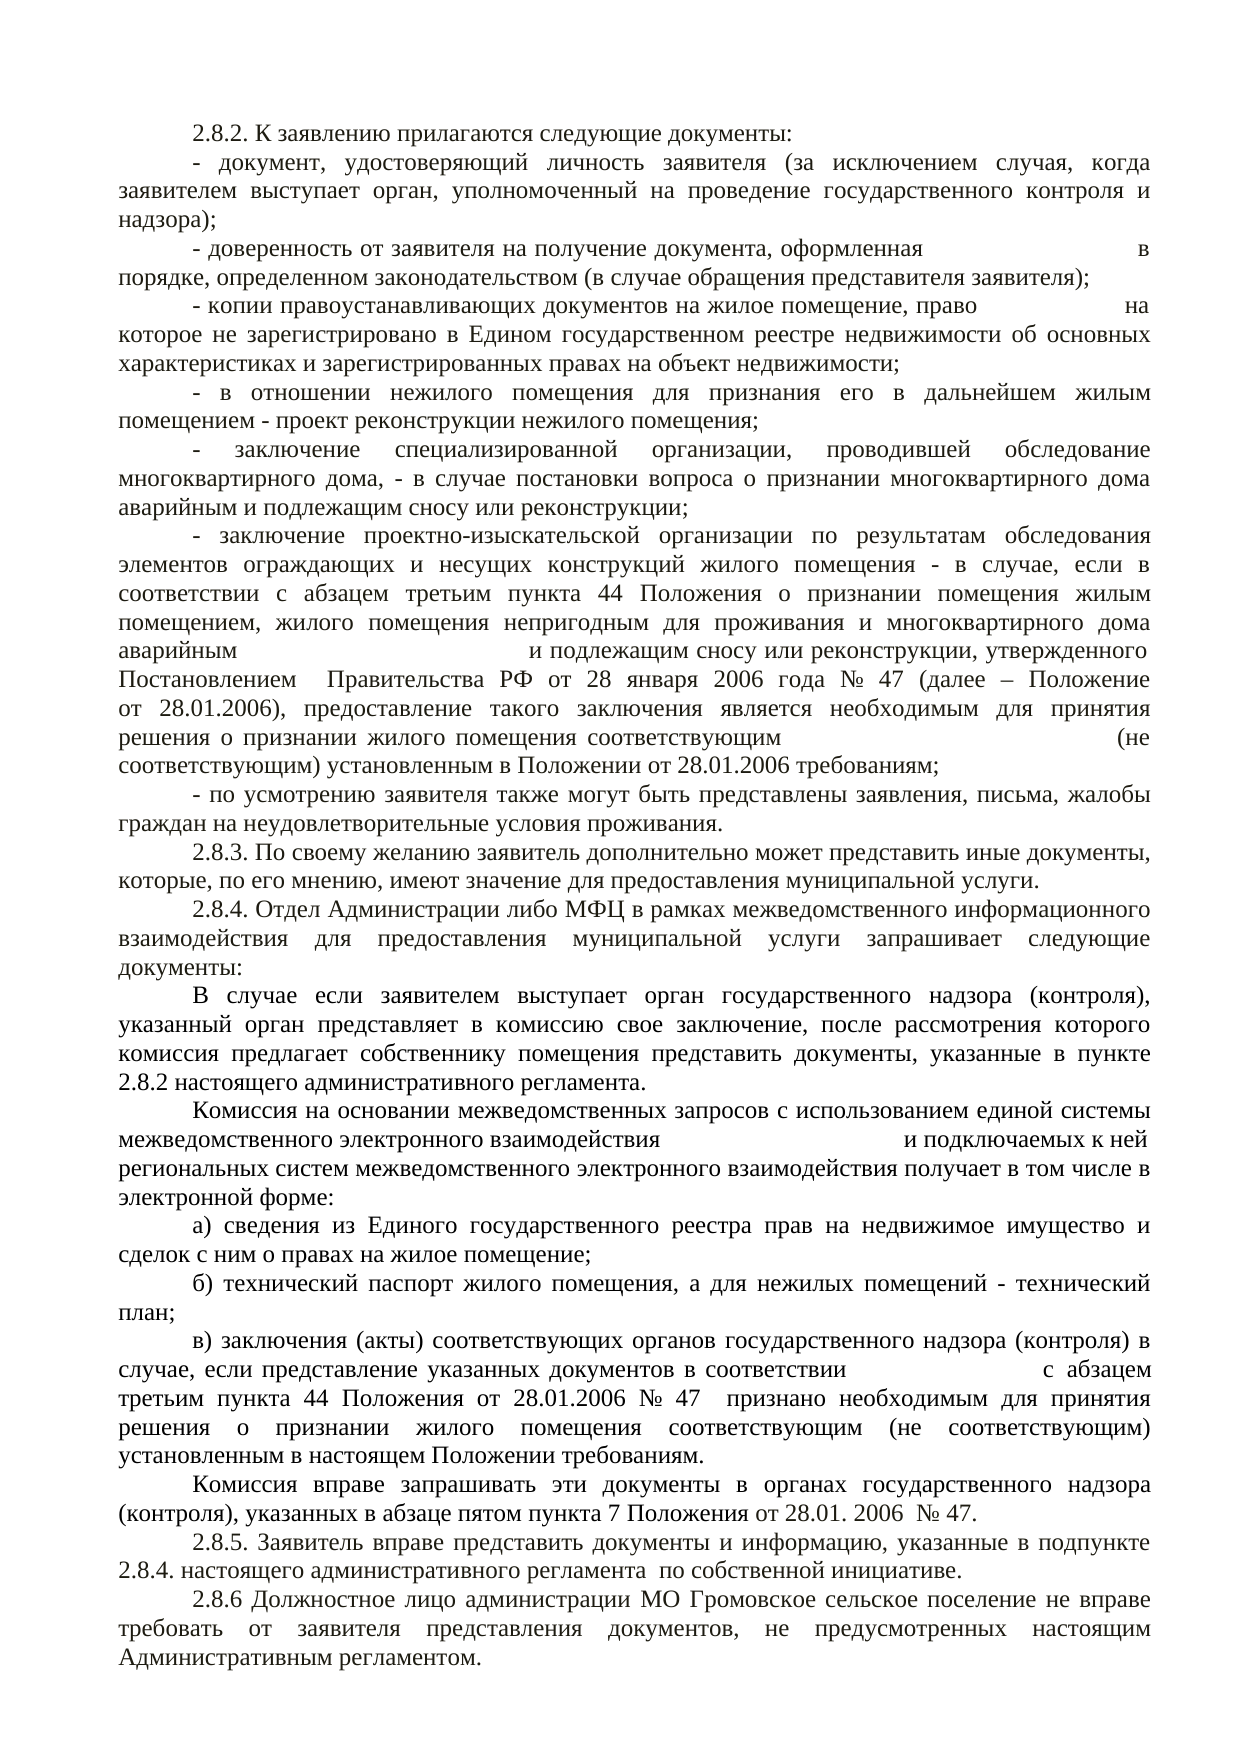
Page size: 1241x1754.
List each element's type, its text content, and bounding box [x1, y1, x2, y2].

text Комиссия вправе запрашивать эти документы в органах государственного надзора (контроля), указанных в абзаце пятом пункта 7 Положения от 28.01. 2006 № 47. [118, 1469, 1152, 1527]
text 2.8.4. Отдел Администрации либо МФЦ в рамках межведомственного информационного взаимодействия для предоставления муниципальной услуги запрашивает следующие документы: [118, 894, 1152, 981]
text - заключение проектно-изыскательской организации по результатам обследования элементов ограждающих и несущих конструкций жилого помещения - в случае, если в соответствии с абзацем третьим пункта 44 Положения о признании помещения жилым помещением, жилого помещения непригодным для проживания и многоквартирного дома аварийным и подлежащим сносу или реконструкции, утвержденного Постановлением Правительства РФ от 28 января 2006 года № 47 (далее – Положение от 28.01.2006), предоставление такого заключения является необходимым для принятия решения о признании жилого помещения соответствующим (не соответствующим) установленным в Положении от 28.01.2006 требованиям; [118, 521, 1152, 779]
text 2.8.2. К заявлению прилагаются следующие документы: [118, 118, 1152, 147]
text 2.8.6 Должностное лицо администрации МО Громовское сельское поселение не вправе требовать от заявителя представления документов, не предусмотренных настоящим Административным регламентом. [118, 1584, 1152, 1671]
text - по усмотрению заявителя также могут быть представлены заявления, письма, жалобы граждан на неудовлетворительные условия проживания. [118, 779, 1152, 837]
text - копии правоустанавливающих документов на жилое помещение, право на которое не зарегистрировано в Едином государственном реестре недвижимости об основных характеристиках и зарегистрированных правах на объект недвижимости; [118, 291, 1152, 377]
text - заключение специализированной организации, проводившей обследование многоквартирного дома, - в случае постановки вопроса о признании многоквартирного дома аварийным и подлежащим сносу или реконструкции; [118, 434, 1152, 521]
text б) технический паспорт жилого помещения, а для нежилых помещений - технический план; [118, 1268, 1152, 1326]
text Комиссия на основании межведомственных запросов с использованием единой системы межведомственного электронного взаимодействия и подключаемых к ней региональных систем межведомственного электронного взаимодействия получает в том числе в электронной форме: [118, 1096, 1152, 1211]
text 2.8.3. По своему желанию заявитель дополнительно может представить иные документы, которые, по его мнению, имеют значение для предоставления муниципальной услуги. [118, 837, 1152, 894]
text - в отношении нежилого помещения для признания его в дальнейшем жилым помещением - проект реконструкции нежилого помещения; [118, 377, 1152, 434]
text а) сведения из Единого государственного реестра прав на недвижимое имущество и сделок с ним о правах на жилое помещение; [118, 1211, 1152, 1268]
text В случае если заявителем выступает орган государственного надзора (контроля), указанный орган представляет в комиссию свое заключение, после рассмотрения которого комиссия предлагает собственнику помещения представить документы, указанные в пункте 2.8.2 настоящего административного регламента. [118, 981, 1152, 1096]
text - доверенность от заявителя на получение документа, оформленная в порядке, определенном законодательством (в случае обращения представителя заявителя); [118, 233, 1152, 291]
text в) заключения (акты) соответствующих органов государственного надзора (контроля) в случае, если представление указанных документов в соответствии с абзацем третьим пункта 44 Положения от 28.01.2006 № 47 признано необходимым для принятия решения о признании жилого помещения соответствующим (не соответствующим) установленным в настоящем Положении требованиям. [118, 1326, 1152, 1469]
text 2.8.5. Заявитель вправе представить документы и информацию, указанные в подпункте 2.8.4. настоящего административного регламента по собственной инициативе. [118, 1527, 1152, 1584]
text - документ, удостоверяющий личность заявителя (за исключением случая, когда заявителем выступает орган, уполномоченный на проведение государственного контроля и надзора); [118, 147, 1152, 233]
